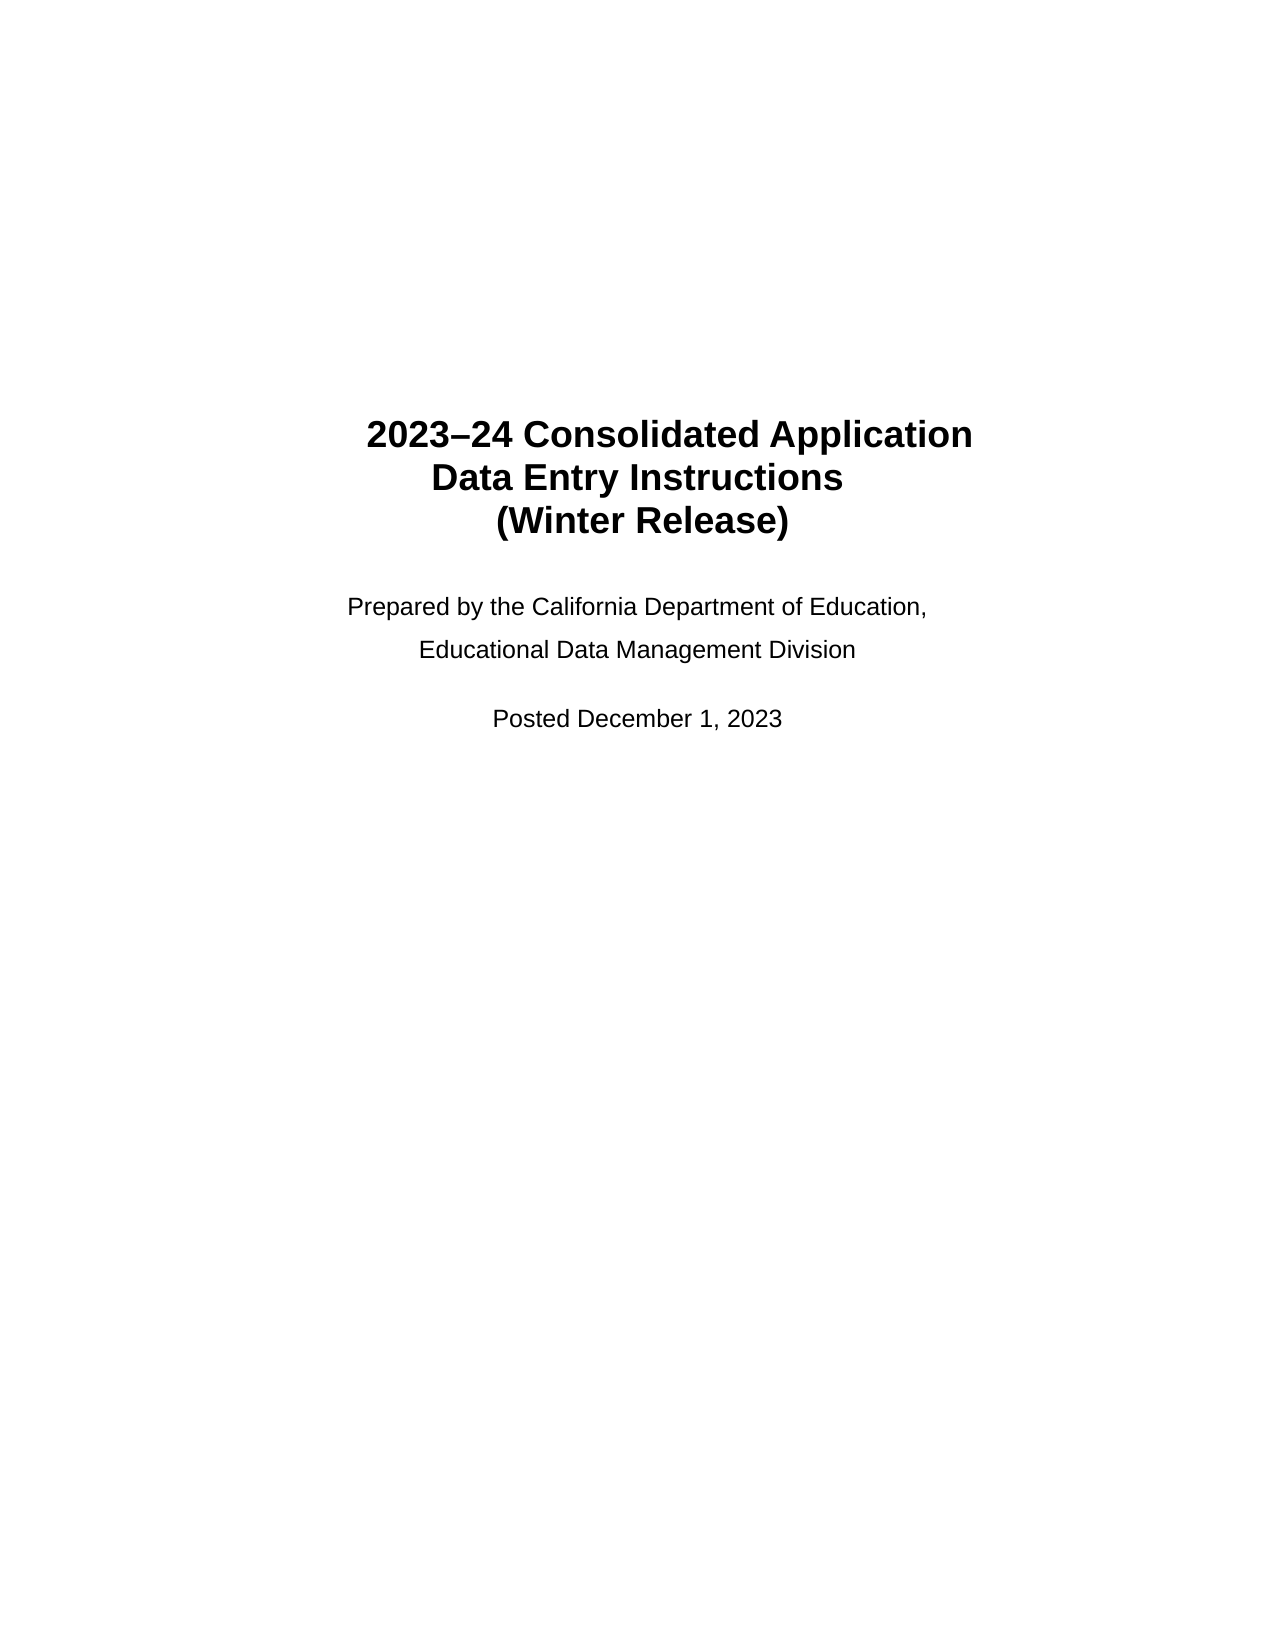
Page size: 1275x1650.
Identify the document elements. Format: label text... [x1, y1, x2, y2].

text Posted December 1, 2023 [150, 704, 1125, 733]
text Educational Data Management Division [150, 635, 1125, 664]
subtitle 2023–24 Consolidated Application Data Entry Instructions (Winter Release) [150, 412, 1125, 542]
text Prepared by the California Department of Education, [150, 592, 1125, 621]
